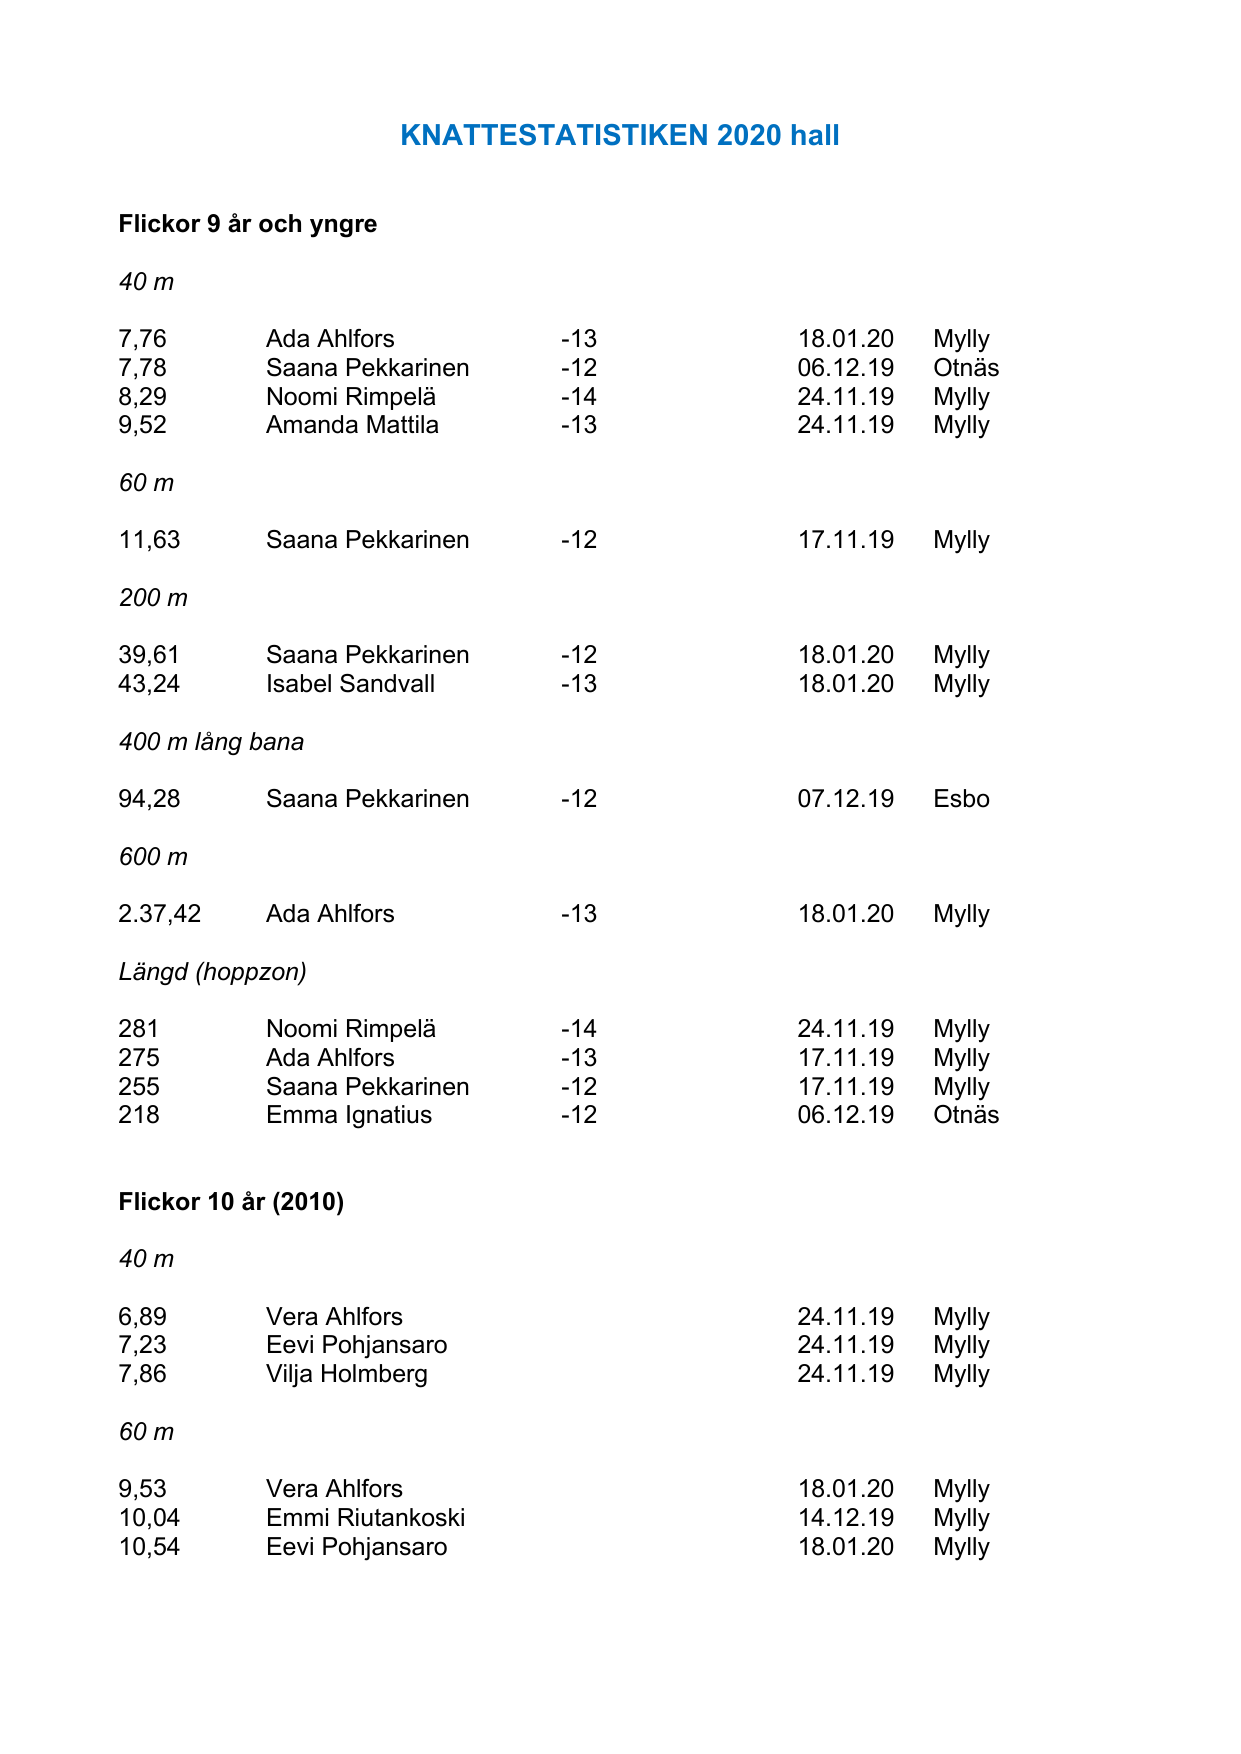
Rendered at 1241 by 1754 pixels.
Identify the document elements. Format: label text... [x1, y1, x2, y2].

text 40 m [118, 267, 1122, 295]
text 60 m [118, 468, 1122, 497]
text 7,23 Eevi Pohjansaro 24.11.19 Mylly [118, 1330, 1122, 1359]
text 40 m [118, 1244, 1122, 1273]
text 60 m [118, 1417, 1122, 1445]
text 10,04 Emmi Riutankoski 14.12.19 Mylly [118, 1503, 1122, 1532]
text 8,29 Noomi Rimpelä -14 24.11.19 Mylly [118, 382, 1122, 410]
text 7,86 Vilja Holmberg 24.11.19 Mylly [118, 1359, 1122, 1388]
text Flickor 9 år och yngre [118, 209, 1122, 238]
text 11,63 Saana Pekkarinen -12 17.11.19 Mylly [118, 525, 1122, 554]
text 400 m lång bana [118, 727, 1122, 755]
text 275 Ada Ahlfors -13 17.11.19 Mylly [118, 1043, 1122, 1072]
text 94,28 Saana Pekkarinen -12 07.12.19 Esbo [118, 784, 1122, 813]
text 7,76 Ada Ahlfors -13 18.01.20 Mylly [118, 324, 1122, 353]
text 7,78 Saana Pekkarinen -12 06.12.19 Otnäs [118, 353, 1122, 382]
text 43,24 Isabel Sandvall -13 18.01.20 Mylly [118, 669, 1122, 698]
text 10,54 Eevi Pohjansaro 18.01.20 Mylly [118, 1532, 1122, 1560]
text 2.37,42 Ada Ahlfors -13 18.01.20 Mylly [118, 899, 1122, 928]
text 6,89 Vera Ahlfors 24.11.19 Mylly [118, 1302, 1122, 1330]
text 281 Noomi Rimpelä -14 24.11.19 Mylly [118, 1014, 1122, 1043]
text 255 Saana Pekkarinen -12 17.11.19 Mylly [118, 1072, 1122, 1100]
text 200 m [118, 583, 1122, 612]
text 218 Emma Ignatius -12 06.12.19 Otnäs [118, 1100, 1122, 1129]
text 9,53 Vera Ahlfors 18.01.20 Mylly [118, 1474, 1122, 1503]
text Längd (hoppzon) [118, 957, 1122, 985]
text 600 m [118, 842, 1122, 870]
text 9,52 Amanda Mattila -13 24.11.19 Mylly [118, 410, 1122, 439]
text 39,61 Saana Pekkarinen -12 18.01.20 Mylly [118, 640, 1122, 669]
text KNATTESTATISTIKEN 2020 hall [118, 118, 1122, 152]
text Flickor 10 år (2010) [118, 1187, 1122, 1215]
